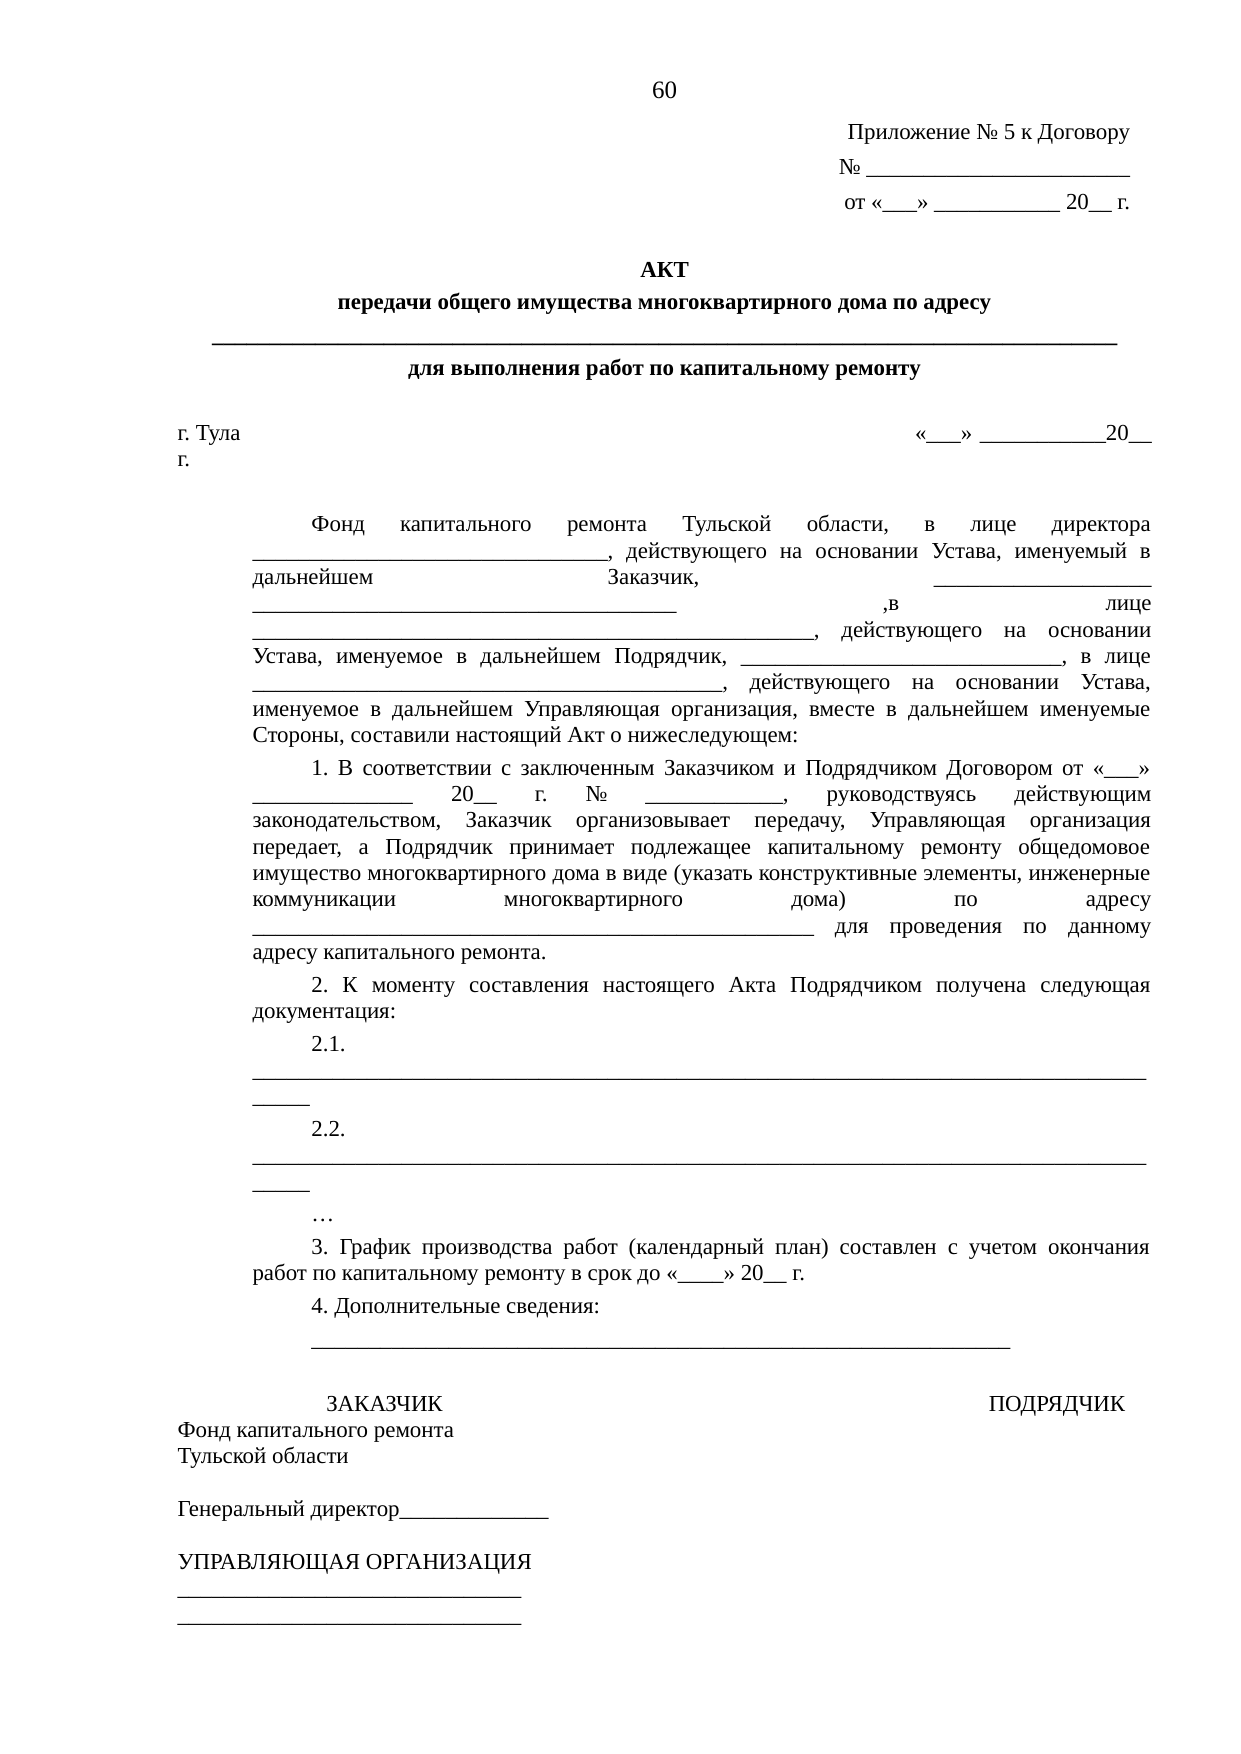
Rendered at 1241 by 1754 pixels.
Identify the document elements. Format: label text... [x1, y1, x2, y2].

text передачи общего имущества многоквартирного дома по адресу [177, 288, 1152, 315]
text … [252, 1200, 1152, 1227]
text 4. Дополнительные сведения: [252, 1292, 1152, 1318]
text для выполнения работ по капитальному ремонту [177, 353, 1152, 380]
text ЗАКАЗЧИК ПОДРЯДЧИК [252, 1390, 1152, 1416]
text АКТ [177, 256, 1152, 282]
text 2. К моменту составления настоящего Акта Подрядчиком получена следующая документация: [252, 971, 1152, 1023]
table_header Приложение № 5 к Договору [177, 118, 1130, 153]
text 3. График производства работ (календарный план) составлен с учетом окончания работ по капитальному ремонту в срок до «____» 20__ г. [252, 1233, 1152, 1286]
text Тульской области [177, 1442, 1152, 1469]
text 2.2. ___________________________________________________________________________________ [252, 1115, 1152, 1194]
text Фонд капитального ремонта [177, 1416, 1152, 1442]
text Генеральный директор_____________ [177, 1495, 1152, 1522]
text 1. В соответствии с заключенным Заказчиком и Подрядчиком Договором от «___» ______________ 20__ г. № ____________, руководствуясь действующим законодательством, Заказчик организовывает передачу, Управляющая организация передает, а Подрядчик принимает подлежащее капитальному ремонту общедомовое имущество многоквартирного дома в виде (указать конструктивные элементы, инженерные коммуникации многоквартирного дома) по адресу _________________________________________________ для проведения по данному адресу капитального ремонта. [252, 754, 1152, 964]
text _____________________________________________________________ [252, 1324, 1152, 1351]
text ______________________________ [177, 1601, 1152, 1627]
text г. Тула «___» ___________20__ г. [177, 419, 1152, 471]
text 2.1. ___________________________________________________________________________________ [252, 1030, 1152, 1109]
text ______________________________ [177, 1574, 1152, 1601]
table_cell от «___» ___________ 20__ г. [177, 188, 1130, 223]
table_cell № _______________________ [177, 153, 1130, 188]
text Фонд капитального ремонта Тульской области, в лице директора _______________________________, действующего на основании Устава, именуемый в дальнейшем Заказчик, ___________________ _____________________________________ ,в лице _________________________________________________, действующего на основании Устава, именуемое в дальнейшем Подрядчик, ____________________________, в лице _________________________________________, действующего на основании Устава, именуемое в дальнейшем Управляющая организация, вместе в дальнейшем именуемые Стороны, составили настоящий Акт о нижеследующем: [252, 510, 1152, 747]
text _______________________________________________________________________________ [177, 321, 1152, 347]
text УПРАВЛЯЮЩАЯ ОРГАНИЗАЦИЯ [177, 1548, 1152, 1574]
